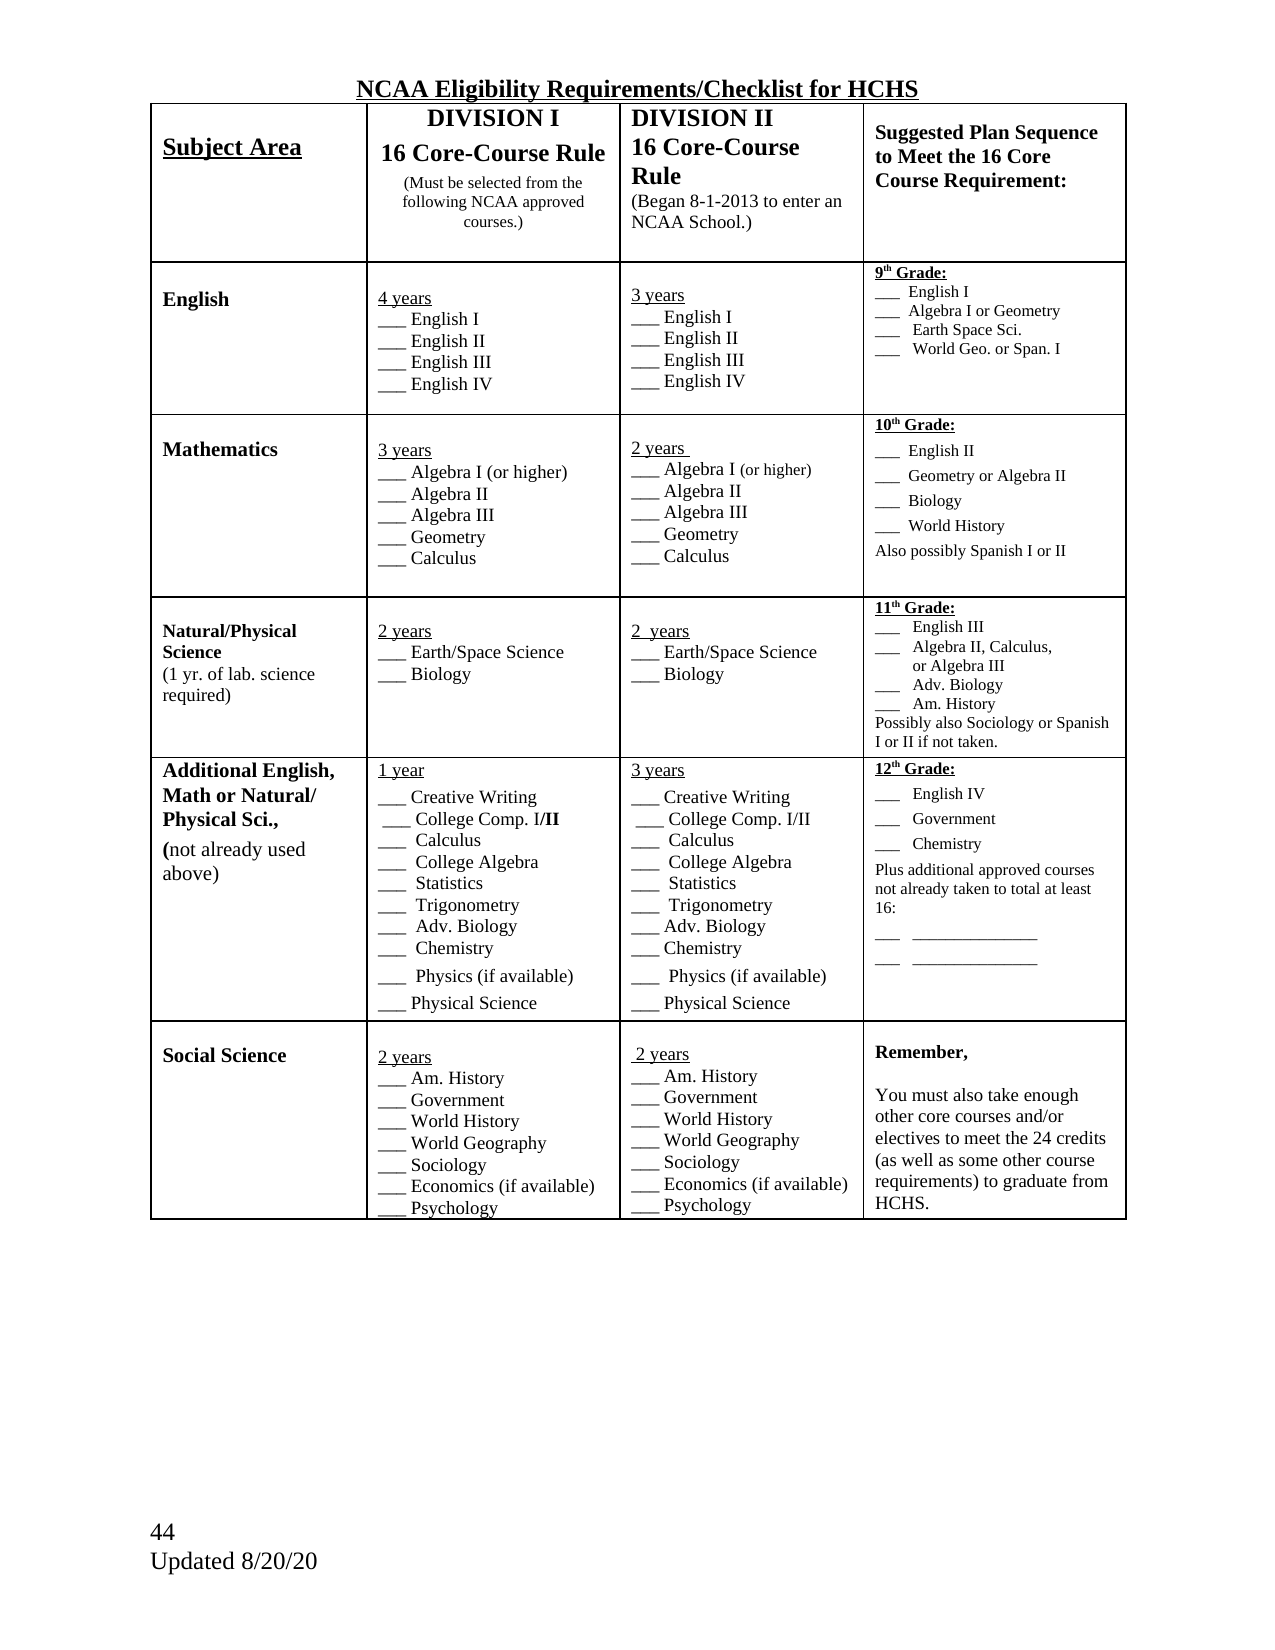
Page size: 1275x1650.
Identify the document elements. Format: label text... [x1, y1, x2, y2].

table_cell 4 years ___ English I ___ English II ___ English III ___ English IV [368, 263, 619, 413]
table_cell 3 years ___ English I ___ English II ___ English III ___ English IV [621, 263, 863, 413]
table_cell 12th Grade: ___ English IV ___ Government ___ Chemistry Plus additional approved courses not already taken to total at least 16: ___ _______________ ___ _______________ [864, 758, 1125, 1020]
table_cell English [152, 263, 366, 413]
table_cell 9th Grade: ___ English I ___ Algebra I or Geometry ___ Earth Space Sci. ___ World Geo. or Span. I [864, 263, 1125, 413]
table_cell 2 years ___ Am. History ___ Government ___ World History ___ World Geography ___ Sociology ___ Economics (if available) ___ Psychology [621, 1022, 863, 1218]
table_header Suggested Plan Sequence to Meet the 16 Core Course Requirement: [864, 104, 1125, 261]
table_cell 2 years ___ Earth/Space Science ___ Biology [368, 598, 619, 757]
table_cell Natural/Physical Science (1 yr. of lab. science required) [152, 598, 366, 757]
table_cell 11th Grade: ___ English III ___ Algebra II, Calculus, or Algebra III ___ Adv. Biology ___ Am. History Possibly also Sociology or Spanish I or II if not taken. [864, 598, 1125, 757]
table_cell 10th Grade: ___ English II ___ Geometry or Algebra II ___ Biology ___ World History Also possibly Spanish I or II [864, 415, 1125, 596]
table_cell Additional English, Math or Natural/ Physical Sci., (not already used above) [152, 758, 366, 1020]
table_header DIVISION I 16 Core-Course Rule (Must be selected from the following NCAA approved courses.) [368, 104, 619, 261]
table_header DIVISION II 16 Core-Course Rule (Began 8-1-2013 to enter an NCAA School.) [621, 104, 863, 261]
table_cell Remember, You must also take enough other core courses and/or electives to meet the 24 credits (as well as some other course requirements) to graduate from HCHS. [864, 1022, 1125, 1218]
table_header Subject Area [152, 104, 366, 261]
table_cell 2 years ___ Algebra I (or higher) ___ Algebra II ___ Algebra III ___ Geometry ___ Calculus [621, 415, 863, 596]
table_cell Mathematics [152, 415, 366, 596]
table_cell Social Science [152, 1022, 366, 1218]
subtitle NCAA Eligibility Requirements/Checklist for HCHS [150, 74, 1125, 102]
table_cell 2 years ___ Earth/Space Science ___ Biology [621, 598, 863, 757]
table_cell 3 years ___ Algebra I (or higher) ___ Algebra II ___ Algebra III ___ Geometry ___ Calculus [368, 415, 619, 596]
table_cell 2 years ___ Am. History ___ Government ___ World History ___ World Geography ___ Sociology ___ Economics (if available) ___ Psychology [368, 1022, 619, 1218]
table_cell 3 years ___ Creative Writing ___ College Comp. I/II ___ Calculus ___ College Algebra ___ Statistics ___ Trigonometry ___ Adv. Biology ___ Chemistry ___ Physics (if available) ___ Physical Science [621, 758, 863, 1020]
table_cell 1 year ___ Creative Writing ___ College Comp. I/II ___ Calculus ___ College Algebra ___ Statistics ___ Trigonometry ___ Adv. Biology ___ Chemistry ___ Physics (if available) ___ Physical Science [368, 758, 619, 1020]
